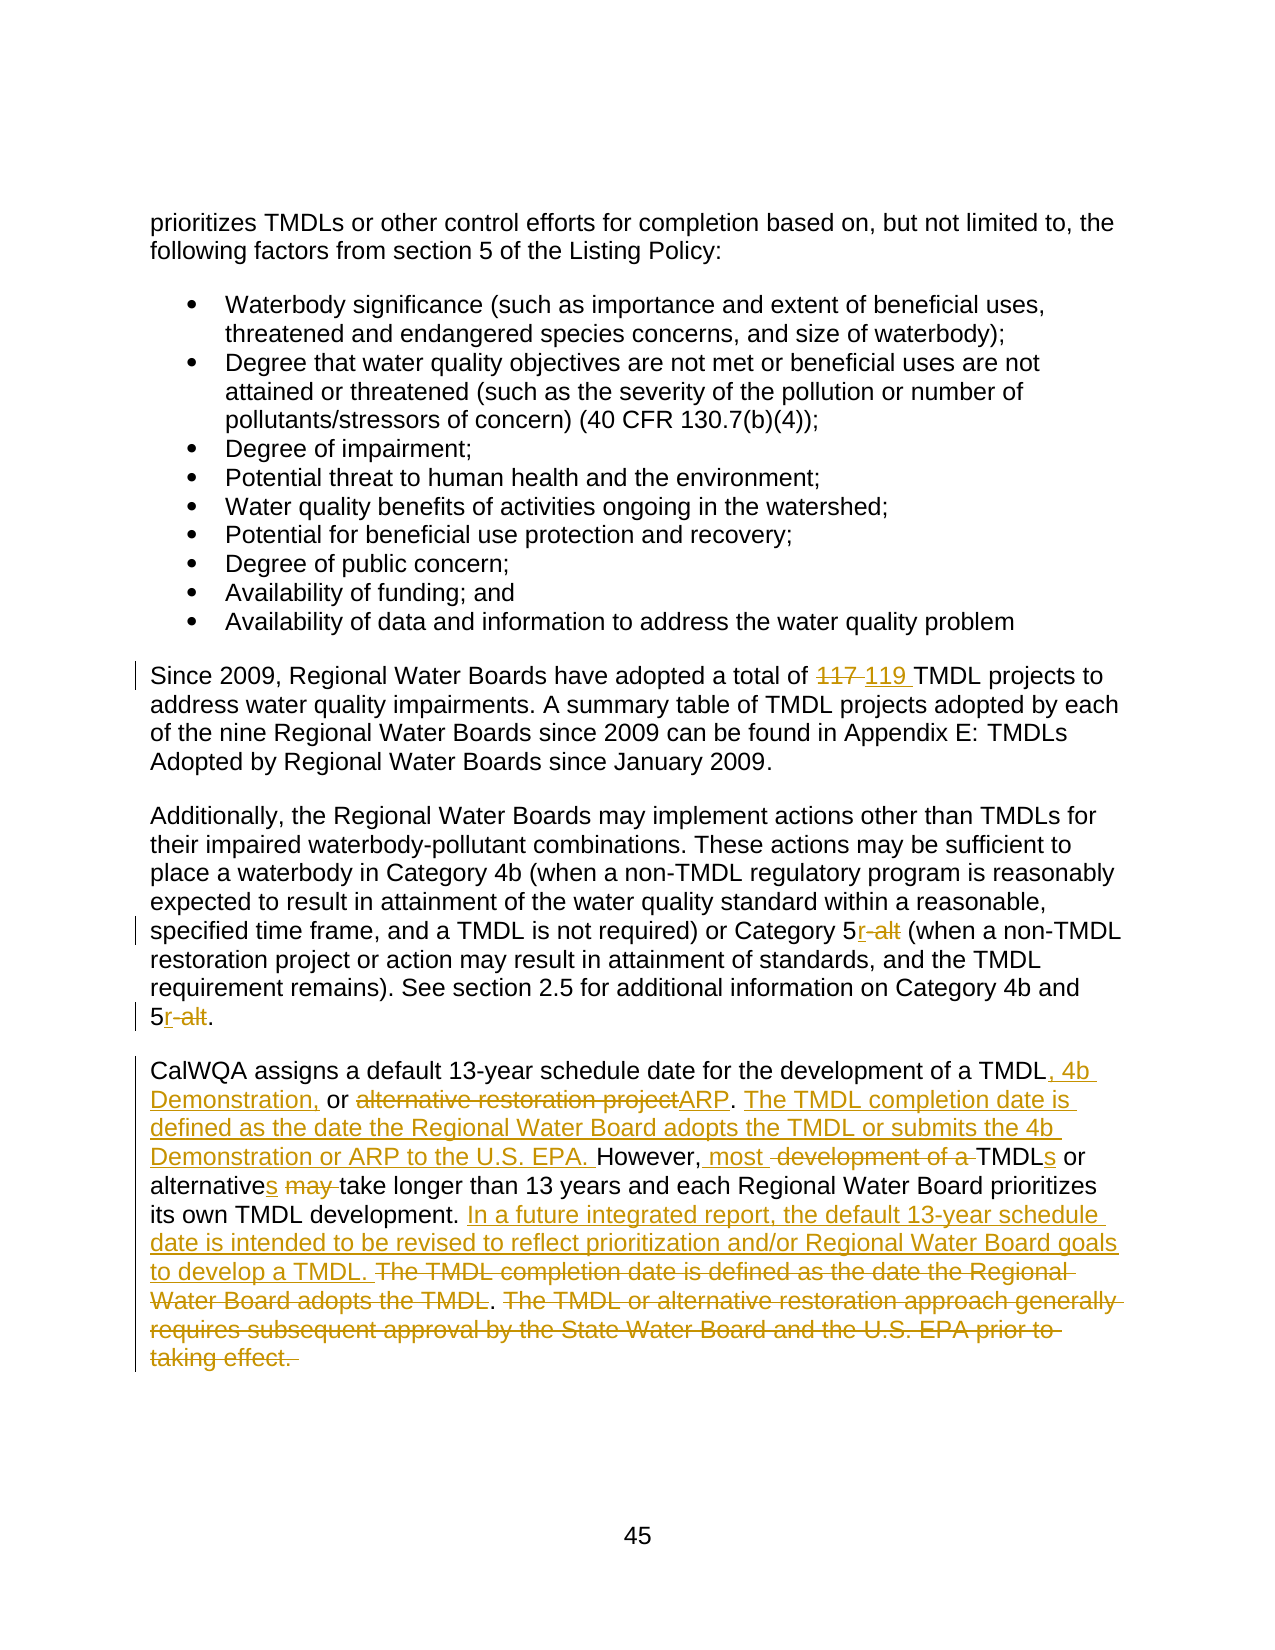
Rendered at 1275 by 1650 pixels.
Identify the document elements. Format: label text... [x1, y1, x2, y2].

list Degree that water quality objectives are not met or beneficial uses are not attained or threatened (such as the severity of the pollution or number of pollutants/stressors of concern) (40 CFR 130.7(b)(4)); [187, 348, 1125, 434]
list Potential threat to human health and the environment; [187, 463, 1125, 492]
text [150, 207, 1125, 265]
text CalWQA assigns a default 13-year schedule date for the development of a TMDL or . However,TMDL or alternative take longer than 13 years and each Regional Water Board prioritizes its own TMDL development. . [150, 1056, 1125, 1372]
list Water quality benefits of activities ongoing in the watershed; [187, 492, 1125, 521]
text Since 2009, Regional Water Boards have adopted a total of TMDL projects to address water quality impairments. A summary table of TMDL projects adopted by each of the nine Regional Water Boards since 2009 can be found in Appendix E: TMDLs Adopted by Regional Water Boards since January 2009. [150, 661, 1125, 776]
text Additionally, the Regional Water Boards may implement actions other than TMDLs for their impaired waterbody-pollutant combinations. These actions may be sufficient to place a waterbody in Category 4b (when a non-TMDL regulatory program is reasonably expected to result in attainment of the water quality standard within a reasonable, specified time frame, and a TMDL is not required) or Category 5 (when a non-TMDL restoration project or action may result in attainment of standards, and the TMDL requirement remains). See section 2.5 for additional information on Category 4b and 5. [150, 801, 1125, 1031]
list Availability of data and information to address the water quality problem [187, 607, 1125, 636]
list Waterbody significance (such as importance and extent of beneficial uses, threatened and endangered species concerns, and size of waterbody); [187, 290, 1125, 348]
list Degree of public concern; [187, 549, 1125, 578]
list Availability of funding; and [187, 578, 1125, 607]
list Potential for beneficial use protection and recovery; [187, 521, 1125, 549]
list Degree of impairment; [187, 434, 1125, 463]
